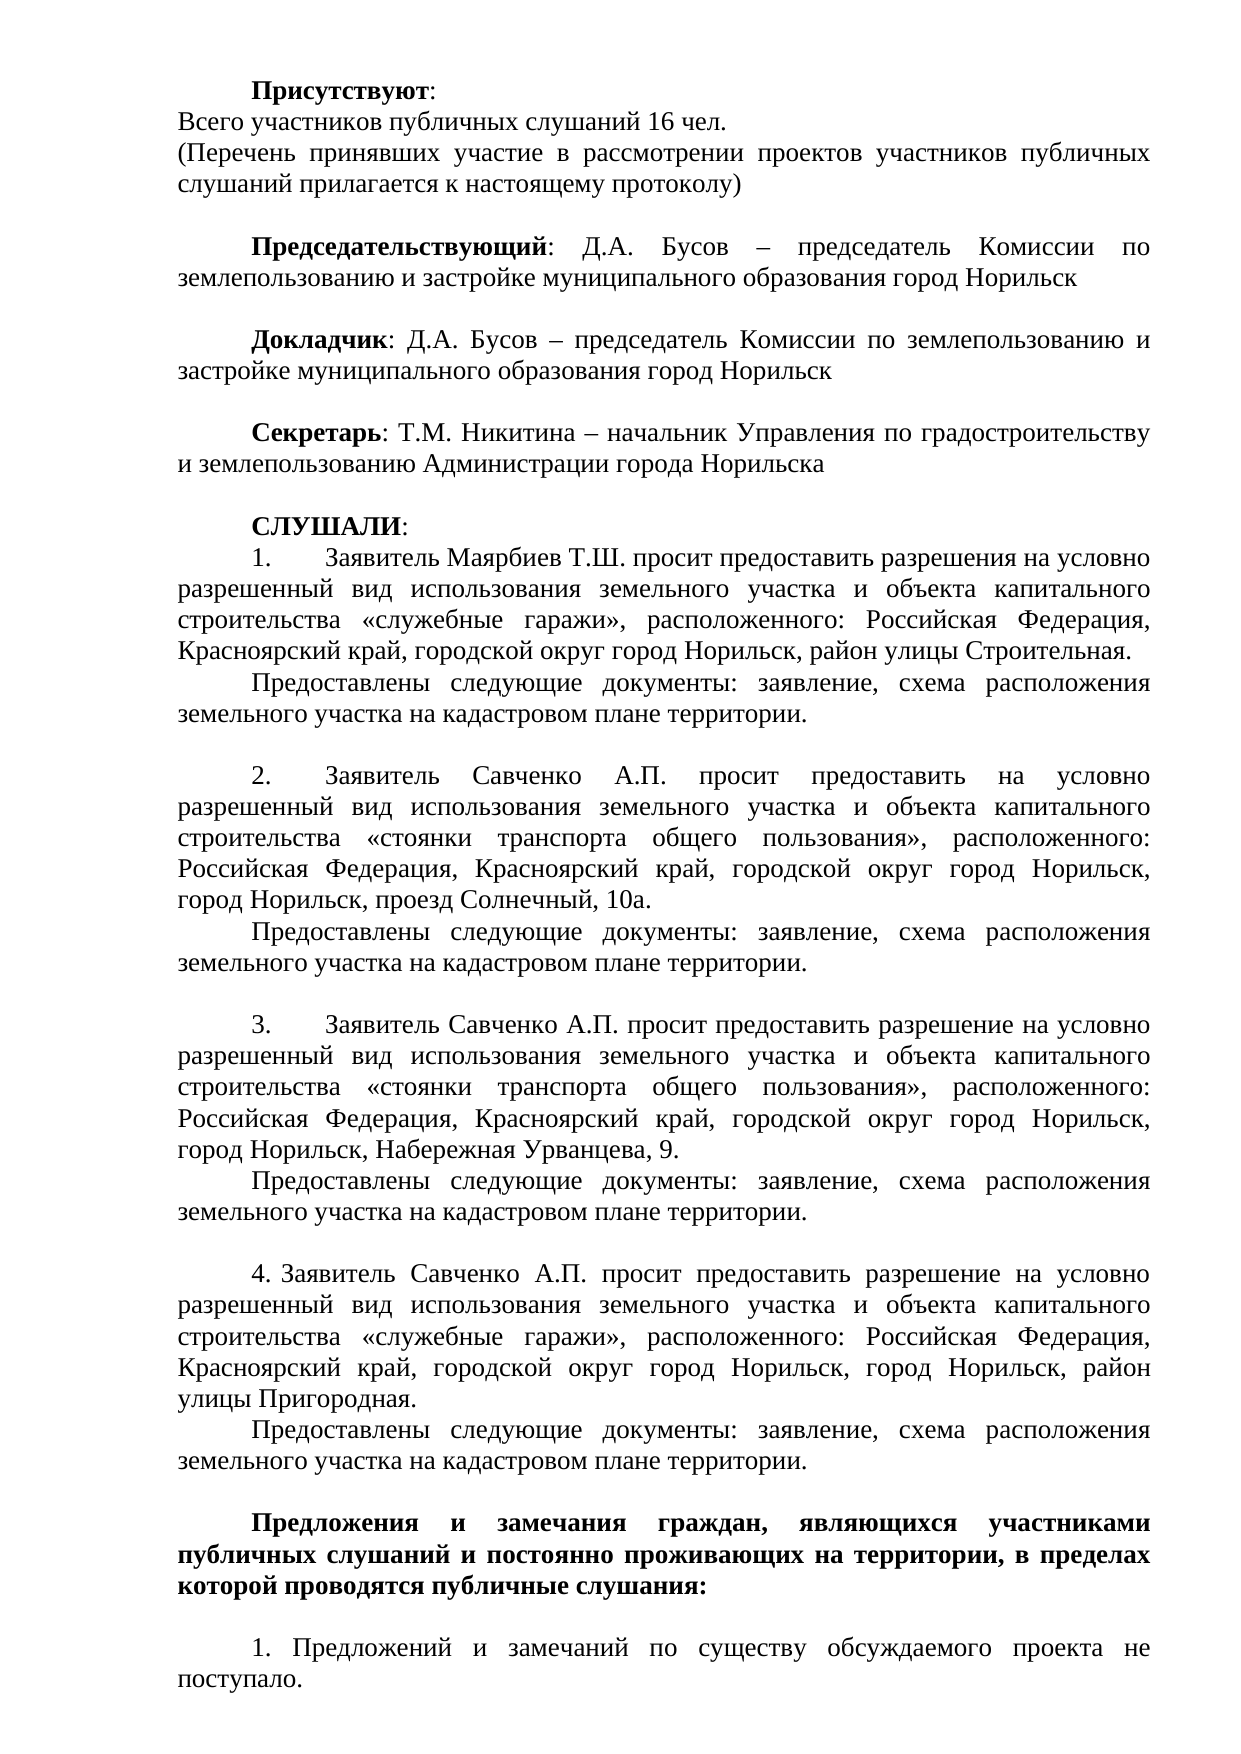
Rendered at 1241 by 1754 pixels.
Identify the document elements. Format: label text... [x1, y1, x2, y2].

text Предложения и замечания граждан, являющихся участниками публичных слушаний и постоянно проживающих на территории, в пределах которой проводятся публичные слушания: [177, 1507, 1152, 1600]
text Присутствуют: [177, 74, 1152, 105]
text СЛУШАЛИ: [177, 510, 1152, 541]
text Всего участников публичных слушаний 16 чел. [177, 105, 1152, 136]
text Предоставлены следующие документы: заявление, схема расположения земельного участка на кадастровом плане территории. [177, 915, 1152, 977]
text Председательствующий: Д.А. Бусов – председатель Комиссии по землепользованию и застройке муниципального образования город Норильск [177, 229, 1152, 292]
text 3. Заявитель Савченко А.П. просит предоставить разрешение на условно разрешенный вид использования земельного участка и объекта капитального строительства «стоянки транспорта общего пользования», расположенного: Российская Федерация, Красноярский край, городской округ город Норильск, город Норильск, Набережная Урванцева, 9. [177, 1008, 1152, 1164]
text (Перечень принявших участие в рассмотрении проектов участников публичных слушаний прилагается к настоящему протоколу) [177, 136, 1152, 198]
text 1. Заявитель Маярбиев Т.Ш. просит предоставить разрешения на условно разрешенный вид использования земельного участка и объекта капитального строительства «служебные гаражи», расположенного: Российская Федерация, Красноярский край, городской округ город Норильск, район улицы Строительная. [177, 541, 1152, 666]
text 2. Заявитель Савченко А.П. просит предоставить на условно разрешенный вид использования земельного участка и объекта капитального строительства «стоянки транспорта общего пользования», расположенного: Российская Федерация, Красноярский край, городской округ город Норильск, город Норильск, проезд Солнечный, 10а. [177, 759, 1152, 915]
text 4. Заявитель Савченко А.П. просит предоставить разрешение на условно разрешенный вид использования земельного участка и объекта капитального строительства «служебные гаражи», расположенного: Российская Федерация, Красноярский край, городской округ город Норильск, город Норильск, район улицы Пригородная. [177, 1257, 1152, 1413]
text 1. Предложений и замечаний по существу обсуждаемого проекта не поступало. [177, 1631, 1152, 1693]
text Докладчик: Д.А. Бусов – председатель Комиссии по землепользованию и застройке муниципального образования город Норильск [177, 323, 1152, 385]
text Предоставлены следующие документы: заявление, схема расположения земельного участка на кадастровом плане территории. [177, 1164, 1152, 1226]
text Секретарь: Т.М. Никитина – начальник Управления по градостроительству и землепользованию Администрации города Норильска [177, 416, 1152, 479]
text Предоставлены следующие документы: заявление, схема расположения земельного участка на кадастровом плане территории. [177, 1413, 1152, 1475]
text Предоставлены следующие документы: заявление, схема расположения земельного участка на кадастровом плане территории. [177, 666, 1152, 728]
